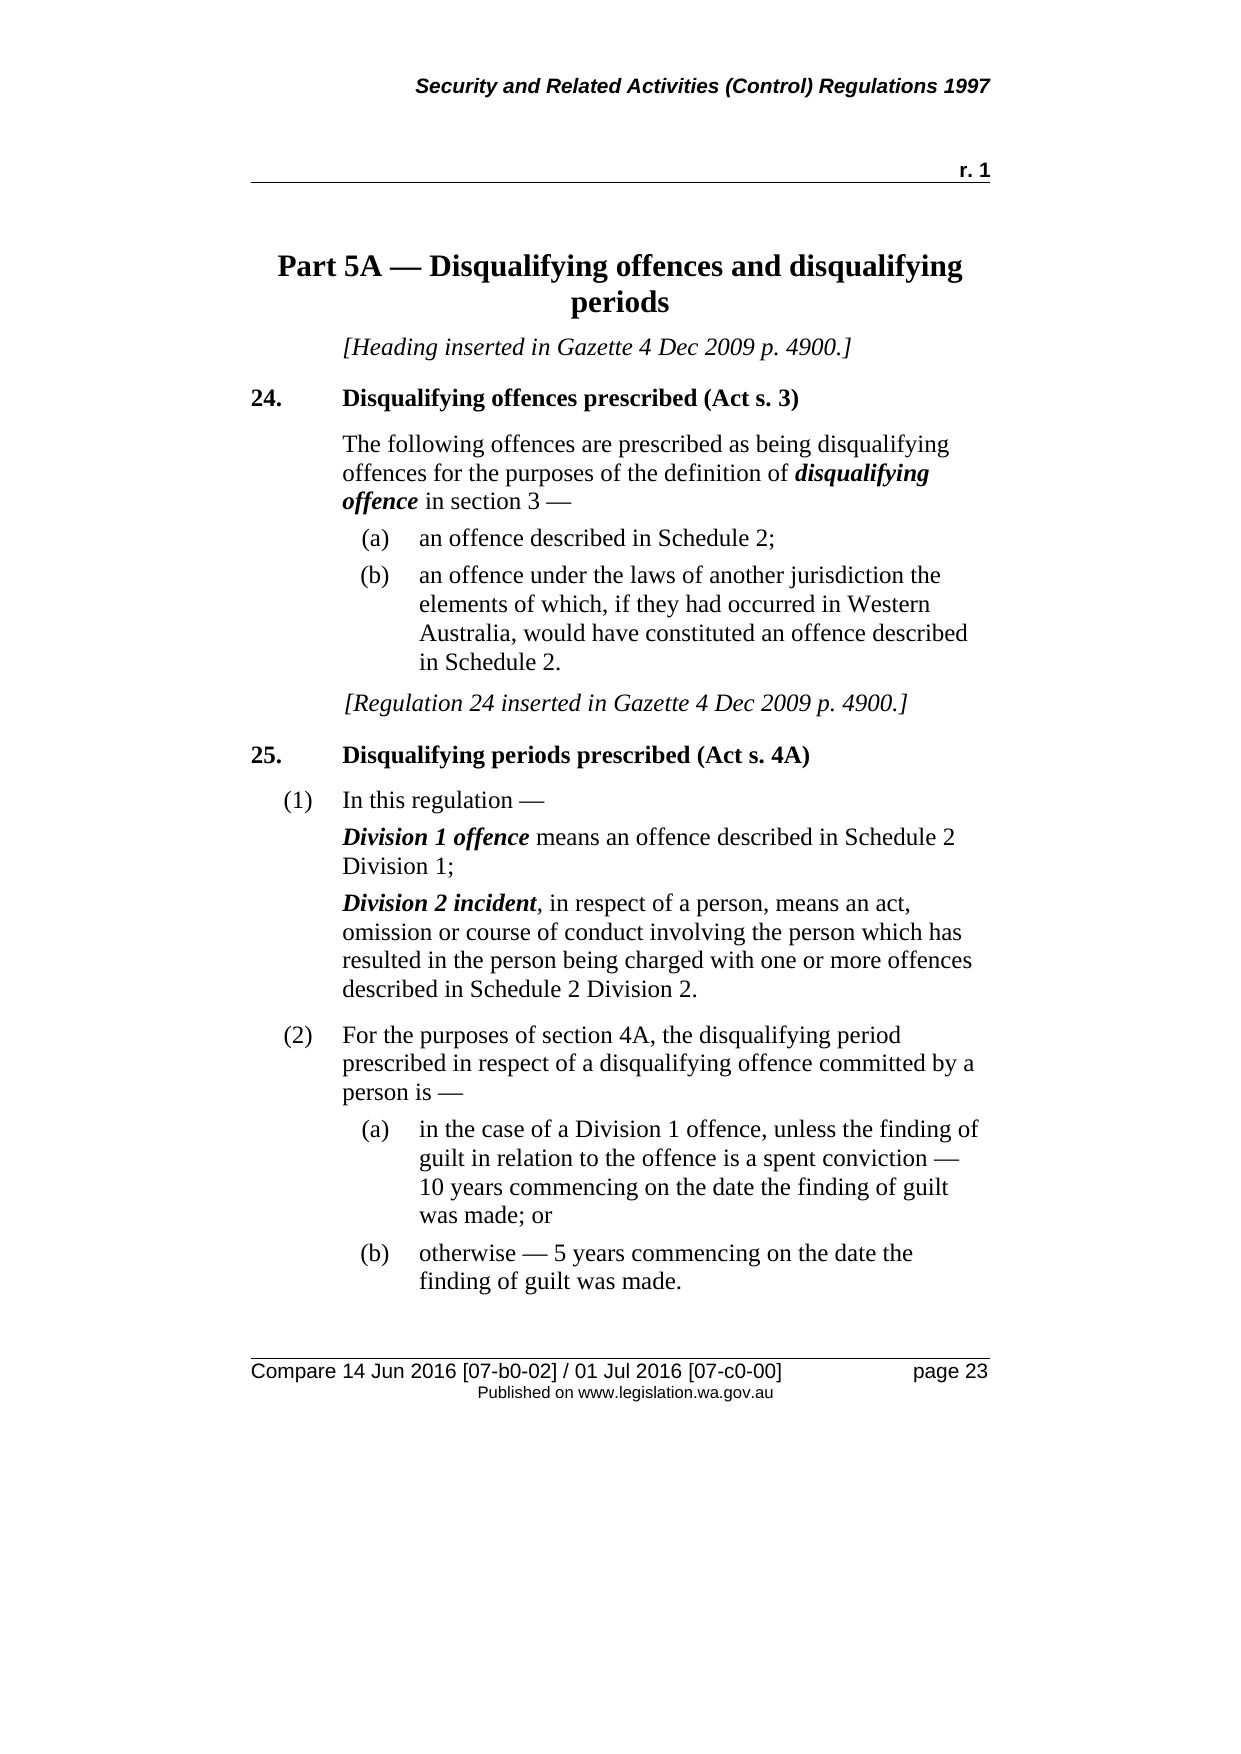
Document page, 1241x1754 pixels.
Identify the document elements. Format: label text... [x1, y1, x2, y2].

text Division 2 incident, in respect of a person, means an act, omission or course of conduct involving the person which has resulted in the person being charged with one or more offences described in Schedule 2 Division 2. [251, 888, 990, 1003]
subtitle Part 5A — Disqualifying offences and disqualifying periods [251, 247, 990, 319]
text (b) an offence under the laws of another jurisdiction the elements of which, if they had occurred in , would have constituted an offence described in Schedule 2. [251, 561, 990, 676]
text Division 1 offence means an offence described in Schedule 2 Division 1; [251, 822, 990, 880]
text The following offences are prescribed as being disqualifying offences for the purposes of the definition of disqualifying offence in section 3 — [251, 429, 990, 515]
subtitle [Heading inserted in Gazette 4 Dec 2009 p. 4900.] [251, 332, 990, 361]
subtitle 25. Disqualifying periods prescribed (Act s. 4A) [251, 740, 990, 768]
text (2) For the purposes of section 4A, the disqualifying period prescribed in respect of a disqualifying offence committed by a person is — [251, 1020, 990, 1106]
text (a) in the case of a Division 1 offence, unless the finding of guilt in relation to the offence is a spent conviction — 10 years commencing on the date the finding of guilt was made; or [251, 1114, 990, 1229]
text (b) otherwise — 5 years commencing on the date the finding of guilt was made. [251, 1238, 990, 1295]
subtitle 24. Disqualifying offences prescribed (Act s. 3) [251, 383, 990, 412]
text [Regulation 24 inserted in Gazette 4 Dec 2009 p. 4900.] [251, 688, 990, 717]
text (1) In this regulation — [251, 785, 990, 814]
text (a) an offence described in Schedule 2; [251, 523, 990, 552]
